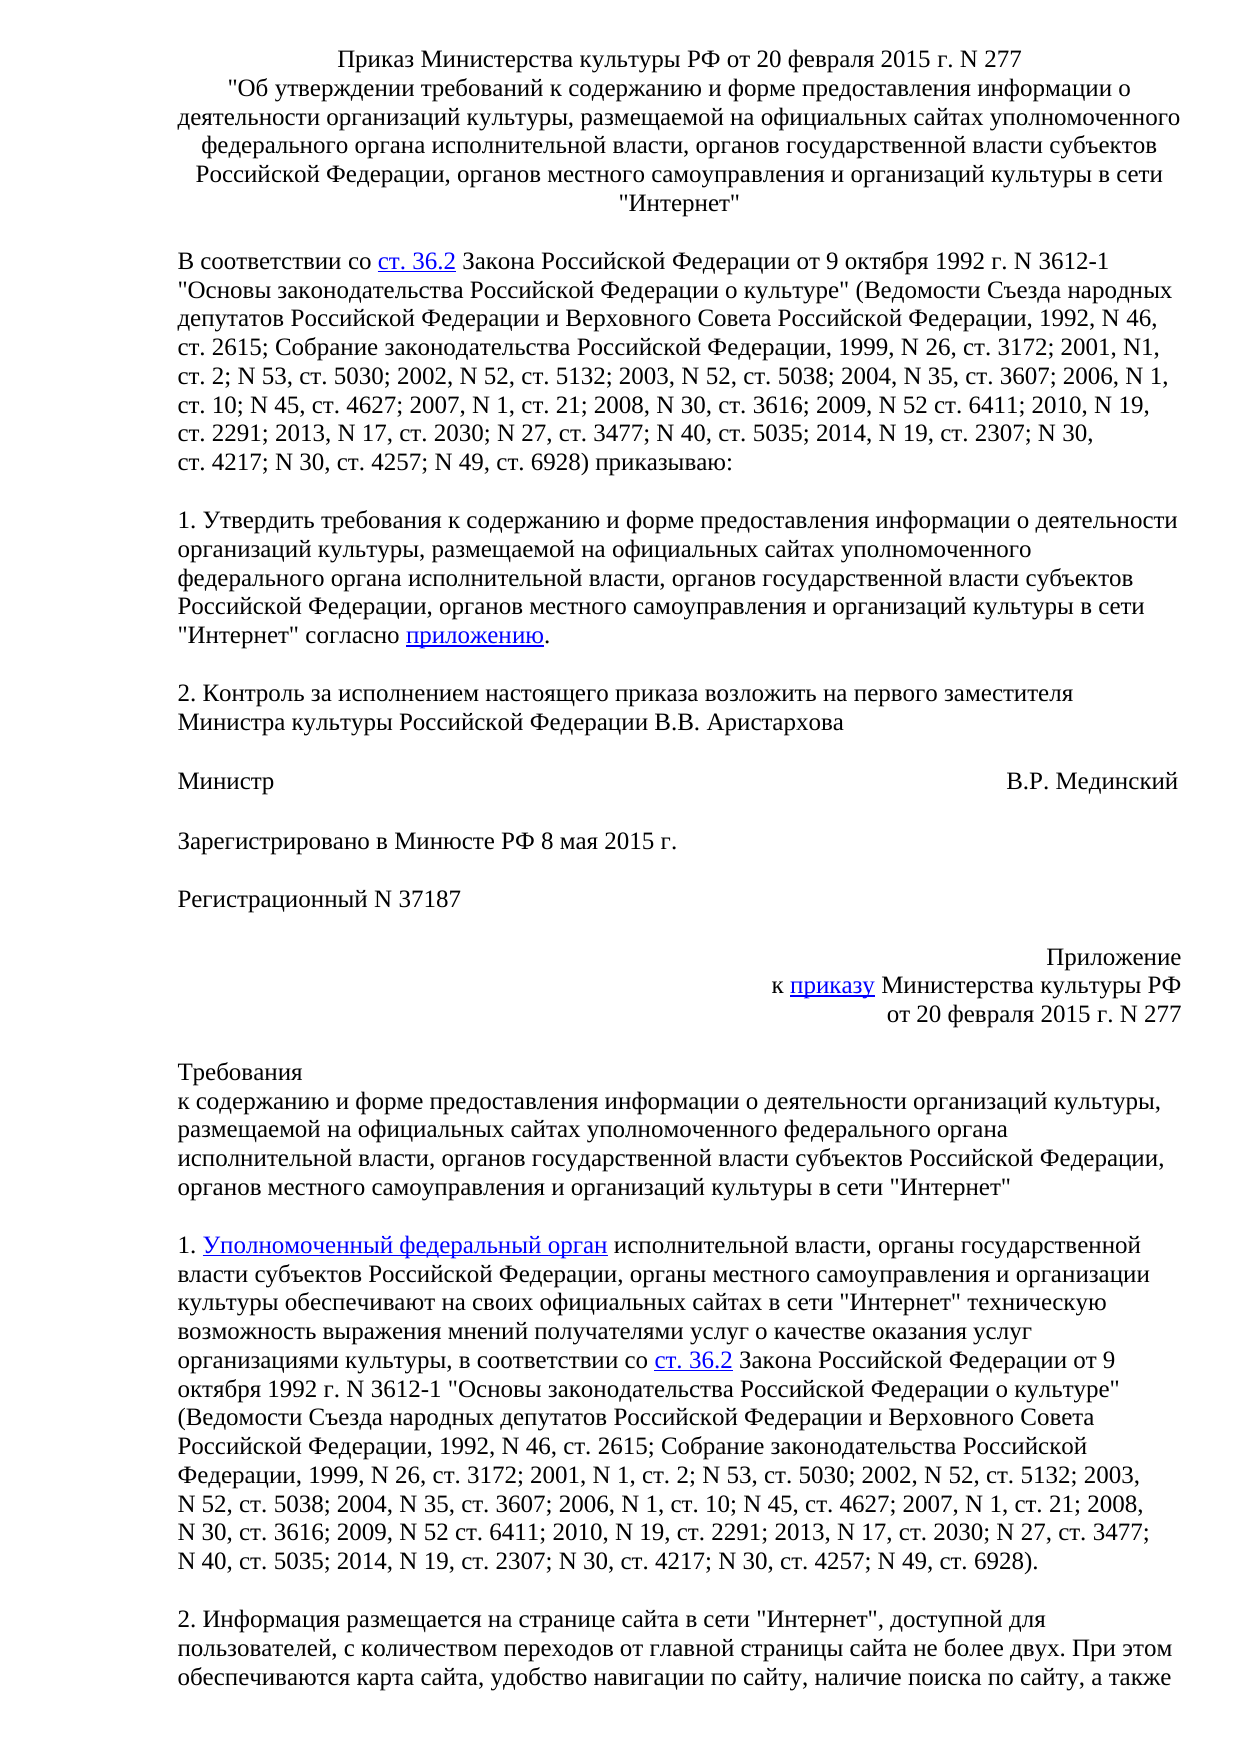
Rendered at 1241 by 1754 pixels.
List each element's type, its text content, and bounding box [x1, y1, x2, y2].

table_header Министр [176, 765, 843, 797]
text 2. Контроль за исполнением настоящего приказа возложить на первого заместителя Министра культуры Российской Федерации В.В. Аристархова [177, 678, 1181, 736]
text Приказ Министерства культуры РФ от 20 февраля 2015 г. N 277 "Об утверждении требований к содержанию и форме предоставления информации о деятельности организаций культуры, размещаемой на официальных сайтах уполномоченного федерального органа исполнительной власти, органов государственной власти субъектов Российской Федерации, органов местного самоуправления и организаций культуры в сети "Интернет" [177, 44, 1181, 217]
text Приложение к приказу Министерства культуры РФ от 20 февраля 2015 г. N 277 [177, 942, 1181, 1028]
text 1. Уполномоченный федеральный орган исполнительной власти, органы государственной власти субъектов Российской Федерации, органы местного самоуправления и организации культуры обеспечивают на своих официальных сайтах в сети "Интернет" техническую возможность выражения мнений получателями услуг о качестве оказания услуг организациями культуры, в соответствии со ст. 36.2 Закона Российской Федерации от 9 октября 1992 г. N 3612-1 "Основы законодательства Российской Федерации о культуре" (Ведомости Съезда народных депутатов Российской Федерации и Верховного Совета Российской Федерации, 1992, N 46, ст. 2615; Собрание законодательства Российской Федерации, 1999, N 26, ст. 3172; 2001, N 1, ст. 2; N 53, ст. 5030; 2002, N 52, ст. 5132; 2003, N 52, ст. 5038; 2004, N 35, ст. 3607; 2006, N 1, ст. 10; N 45, ст. 4627; 2007, N 1, ст. 21; 2008, N 30, ст. 3616; 2009, N 52 ст. 6411; 2010, N 19, ст. 2291; 2013, N 17, ст. 2030; N 27, ст. 3477; N 40, ст. 5035; 2014, N 19, ст. 2307; N 30, ст. 4217; N 30, ст. 4257; N 49, ст. 6928). [177, 1230, 1181, 1575]
text Зарегистрировано в Минюсте РФ 8 мая 2015 г. [177, 826, 1181, 854]
text 1. Утвердить требования к содержанию и форме предоставления информации о деятельности организаций культуры, размещаемой на официальных сайтах уполномоченного федерального органа исполнительной власти, органов государственной власти субъектов Российской Федерации, органов местного самоуправления и организаций культуры в сети "Интернет" согласно приложению. [177, 505, 1181, 649]
table_header В.Р. Мединский [843, 765, 1180, 797]
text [177, 1604, 1181, 1690]
text Регистрационный N 37187 [177, 884, 1181, 912]
text В соответствии со ст. 36.2 Закона Российской Федерации от 9 октября 1992 г. N 3612-1 "Основы законодательства Российской Федерации о культуре" (Ведомости Съезда народных депутатов Российской Федерации и Верховного Совета Российской Федерации, 1992, N 46, ст. 2615; Собрание законодательства Российской Федерации, 1999, N 26, ст. 3172; 2001, N1, ст. 2; N 53, ст. 5030; 2002, N 52, ст. 5132; 2003, N 52, ст. 5038; 2004, N 35, ст. 3607; 2006, N 1, ст. 10; N 45, ст. 4627; 2007, N 1, ст. 21; 2008, N 30, ст. 3616; 2009, N 52 ст. 6411; 2010, N 19, ст. 2291; 2013, N 17, ст. 2030; N 27, ст. 3477; N 40, ст. 5035; 2014, N 19, ст. 2307; N 30, ст. 4217; N 30, ст. 4257; N 49, ст. 6928) приказываю: [177, 246, 1181, 476]
text Требования к содержанию и форме предоставления информации о деятельности организаций культуры, размещаемой на официальных сайтах уполномоченного федерального органа исполнительной власти, органов государственной власти субъектов Российской Федерации, органов местного самоуправления и организаций культуры в сети "Интернет" [177, 1057, 1181, 1201]
